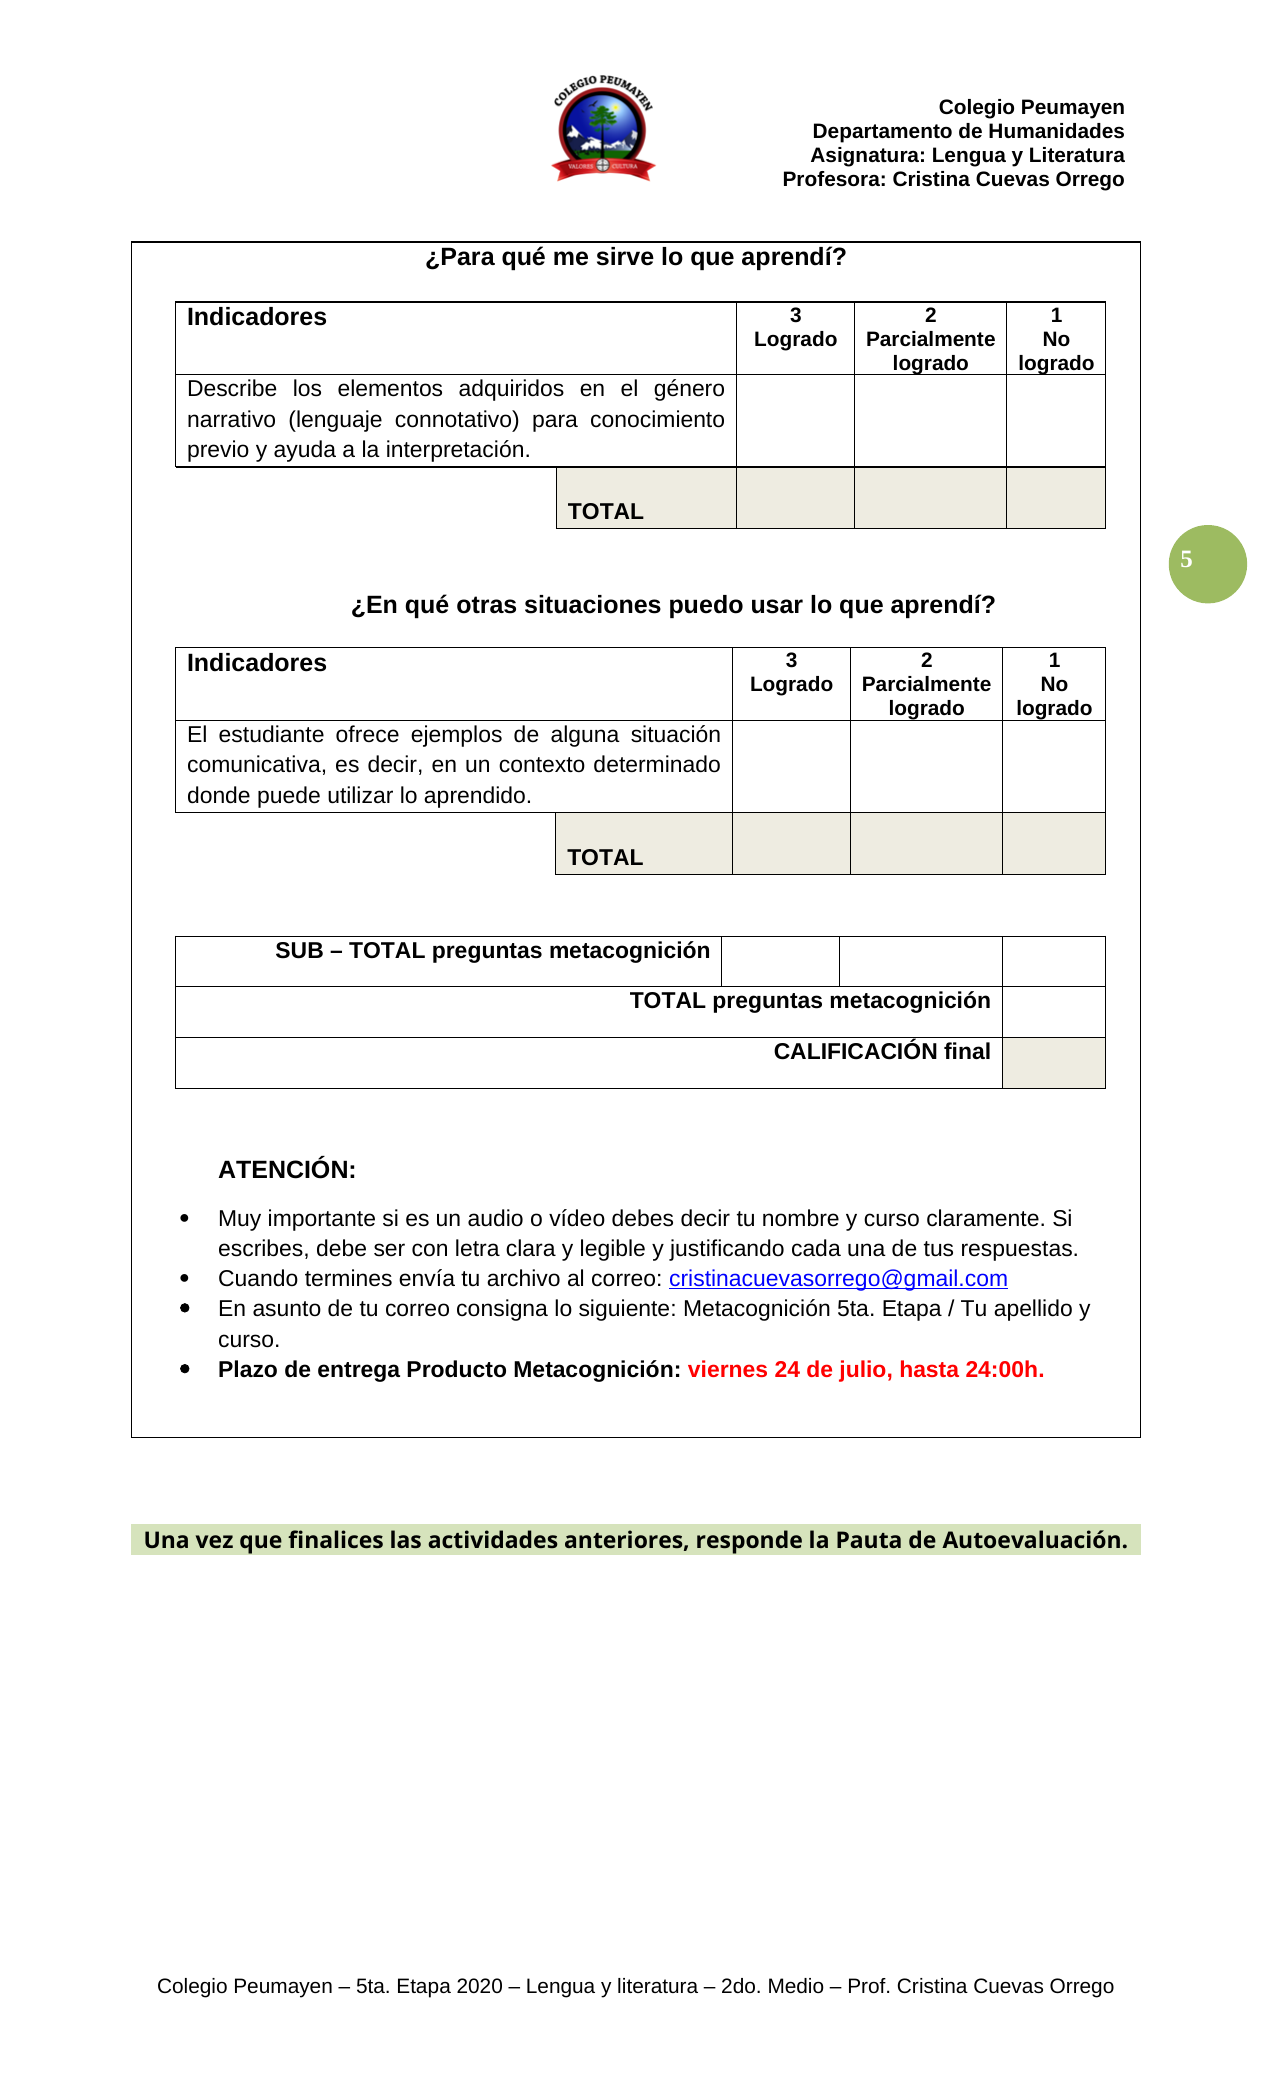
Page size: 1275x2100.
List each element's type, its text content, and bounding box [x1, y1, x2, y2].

picture [543, 73, 666, 184]
text Una vez que finalices las actividades anteriores, responde la Pauta de Autoevaluación. [131, 1524, 1141, 1555]
